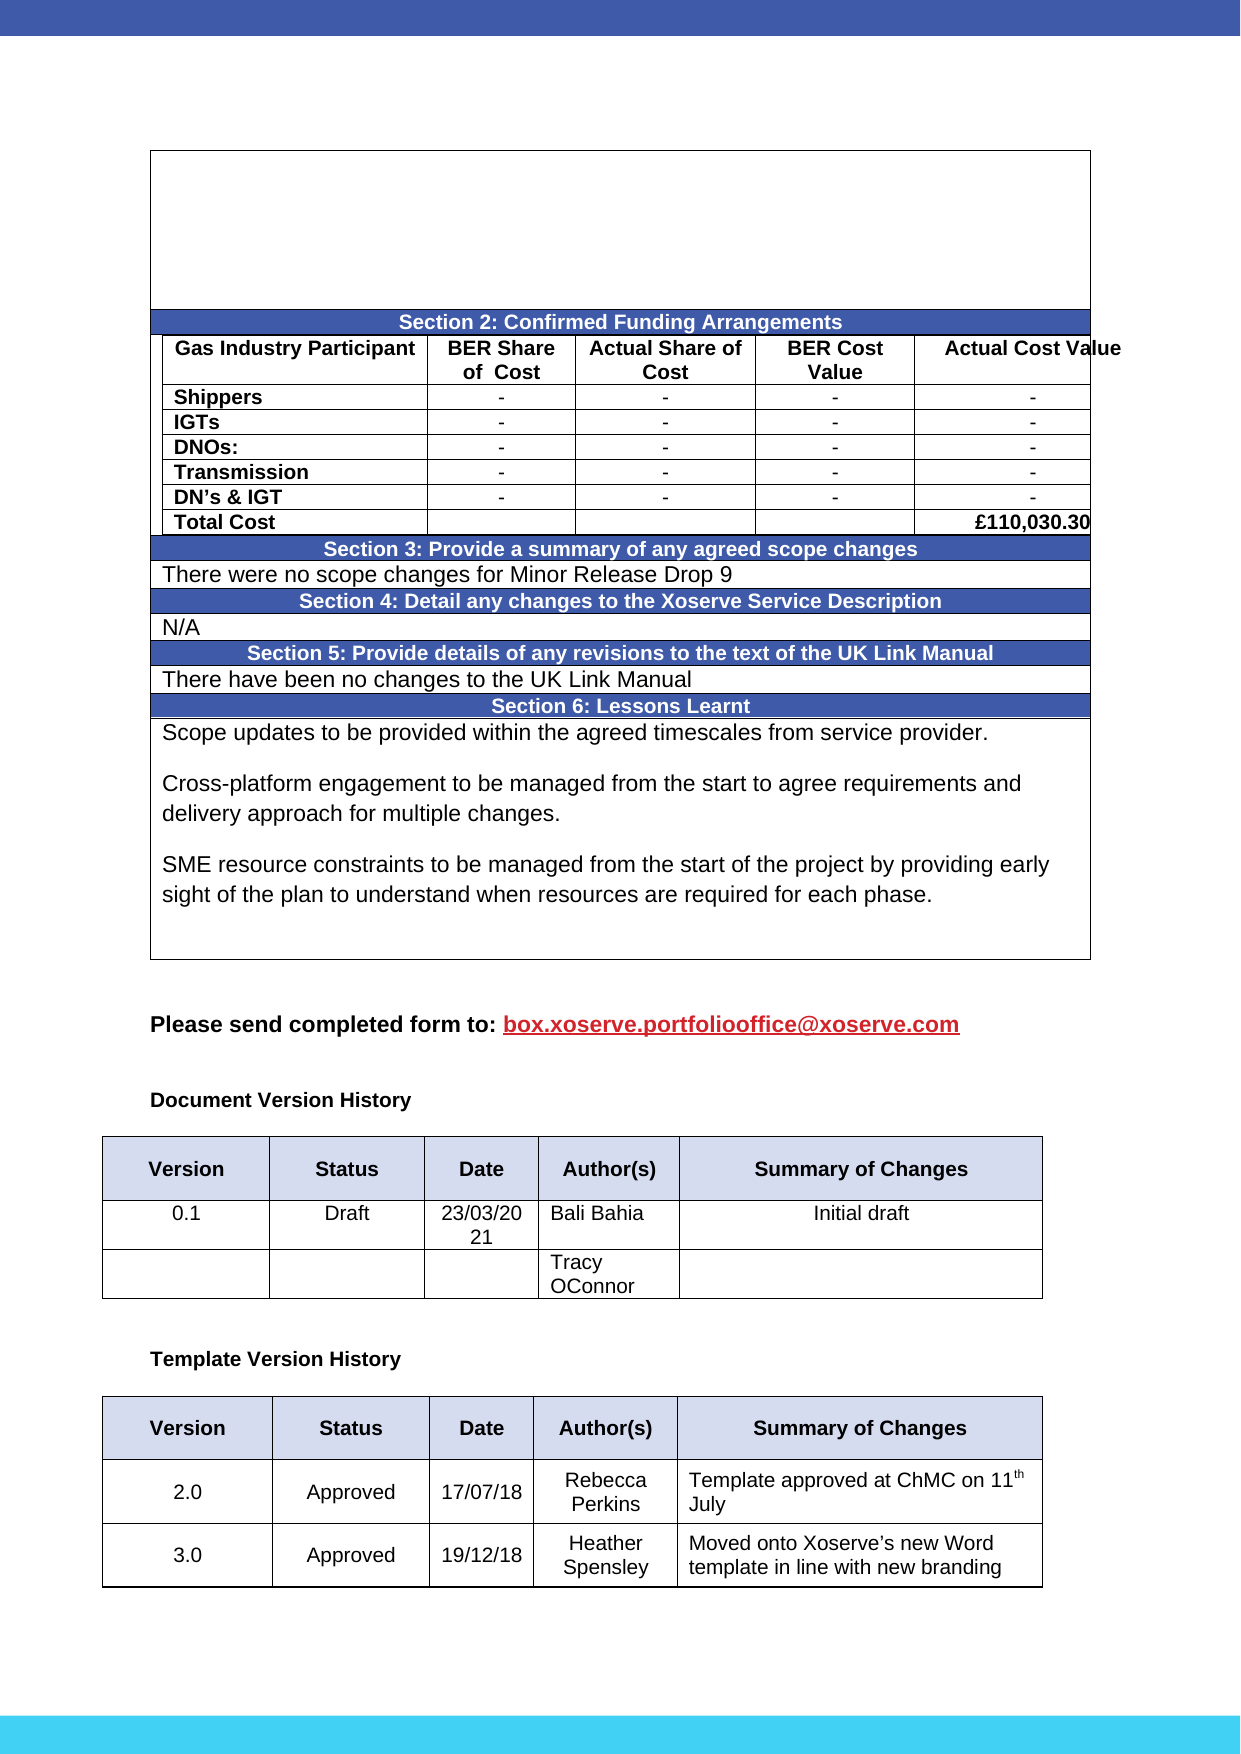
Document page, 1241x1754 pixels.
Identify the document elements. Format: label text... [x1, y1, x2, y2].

table_cell [756, 336, 914, 384]
table_cell [915, 460, 1090, 484]
table_cell [163, 385, 427, 409]
table_cell Section 4: Detail any changes to the Xoserve Service Description [151, 589, 1090, 613]
table_cell Approved [273, 1524, 429, 1586]
table_cell [915, 336, 1090, 384]
table_cell [576, 460, 755, 484]
table_cell [576, 435, 755, 459]
table_header Date [425, 1137, 538, 1200]
table_cell [915, 385, 1090, 409]
table_cell [425, 1250, 538, 1298]
table_cell [576, 385, 755, 409]
table_header Summary of Changes [678, 1397, 1042, 1459]
table_header Date [430, 1397, 533, 1459]
table_cell [428, 435, 575, 459]
table_header Summary of Changes [680, 1137, 1042, 1200]
table_cell 3.0 [103, 1524, 272, 1586]
table_cell Template approved at ChMC on 11th July [678, 1460, 1042, 1523]
table_cell Heather Spensley [534, 1524, 677, 1586]
table_cell [1083, 517, 1087, 527]
table_cell Moved onto Xoserve’s new Word template in line with new branding [678, 1524, 1042, 1586]
table_cell [163, 336, 427, 384]
table_cell [103, 1250, 269, 1298]
table_cell [915, 410, 1090, 434]
table_cell Section 6: Lessons Learnt [151, 694, 1090, 717]
table_header Status [270, 1137, 424, 1200]
table_cell 17/07/18 [430, 1460, 533, 1523]
table_cell Draft [270, 1201, 424, 1249]
table_cell [915, 510, 1090, 534]
table_cell [756, 410, 914, 434]
table_cell 0.1 [103, 1201, 269, 1249]
table_cell [915, 485, 1090, 509]
table_cell [576, 485, 755, 509]
table_cell [428, 485, 575, 509]
table_cell 2.0 [103, 1460, 272, 1523]
text Template Version History [150, 1347, 1090, 1371]
table_cell 23/03/2021 [425, 1201, 538, 1249]
table_cell [163, 485, 427, 509]
table_cell [428, 410, 575, 434]
text Document Version History [150, 1088, 1090, 1112]
table_cell [756, 485, 914, 509]
table_cell [756, 385, 914, 409]
table_cell There have been no changes to the UK Link Manual [151, 666, 1090, 692]
table_cell Initial draft [680, 1201, 1042, 1249]
table_cell [756, 435, 914, 459]
table_cell N/A [151, 614, 1090, 640]
table_cell Section 3: Provide a summary of any agreed scope changes [151, 536, 1090, 560]
table_cell [428, 460, 575, 484]
table_cell Section 2: Confirmed Funding Arrangements [151, 310, 1090, 334]
table_header Status [273, 1397, 429, 1459]
table_cell [680, 1250, 1042, 1298]
table_cell [756, 460, 914, 484]
table_cell Section 5: Provide details of any revisions to the text of the UK Link Manual [151, 641, 1090, 665]
table_cell Rebecca Perkins [534, 1460, 677, 1523]
table_cell [163, 435, 427, 459]
table_cell [915, 435, 1090, 459]
table_header Author(s) [539, 1137, 679, 1200]
table_header Version [103, 1397, 272, 1459]
table_cell 19/12/18 [430, 1524, 533, 1586]
table_cell Tracy OConnor [539, 1250, 679, 1298]
table_cell [163, 410, 427, 434]
table_header Author(s) [534, 1397, 677, 1459]
table_cell [151, 335, 162, 535]
table_cell [270, 1250, 424, 1298]
table_header Version [103, 1137, 269, 1200]
table_cell [576, 336, 755, 384]
table_cell [576, 410, 755, 434]
table_cell [163, 460, 427, 484]
table_cell [756, 510, 914, 534]
table_cell [428, 385, 575, 409]
table_cell There were no scope changes for Minor Release Drop 9 [151, 561, 1090, 588]
table_cell Bali Bahia [539, 1201, 679, 1249]
table_cell Scope updates to be provided within the agreed timescales from service provider. Cross-platform engagement to be managed from the start to agree requirements and delivery approach for multiple changes. SME resource constraints to be managed from the start of the project by providing early sight of the plan to understand when resources are required for each phase. [151, 719, 1090, 958]
table_cell Approved [273, 1460, 429, 1523]
text Please send completed form to: box.xoserve.portfoliooffice@xoserve.com [150, 1011, 1090, 1037]
table_cell [163, 510, 427, 534]
table_cell [428, 510, 575, 534]
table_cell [151, 151, 1090, 309]
table_cell [576, 510, 755, 534]
table_cell [428, 336, 575, 384]
